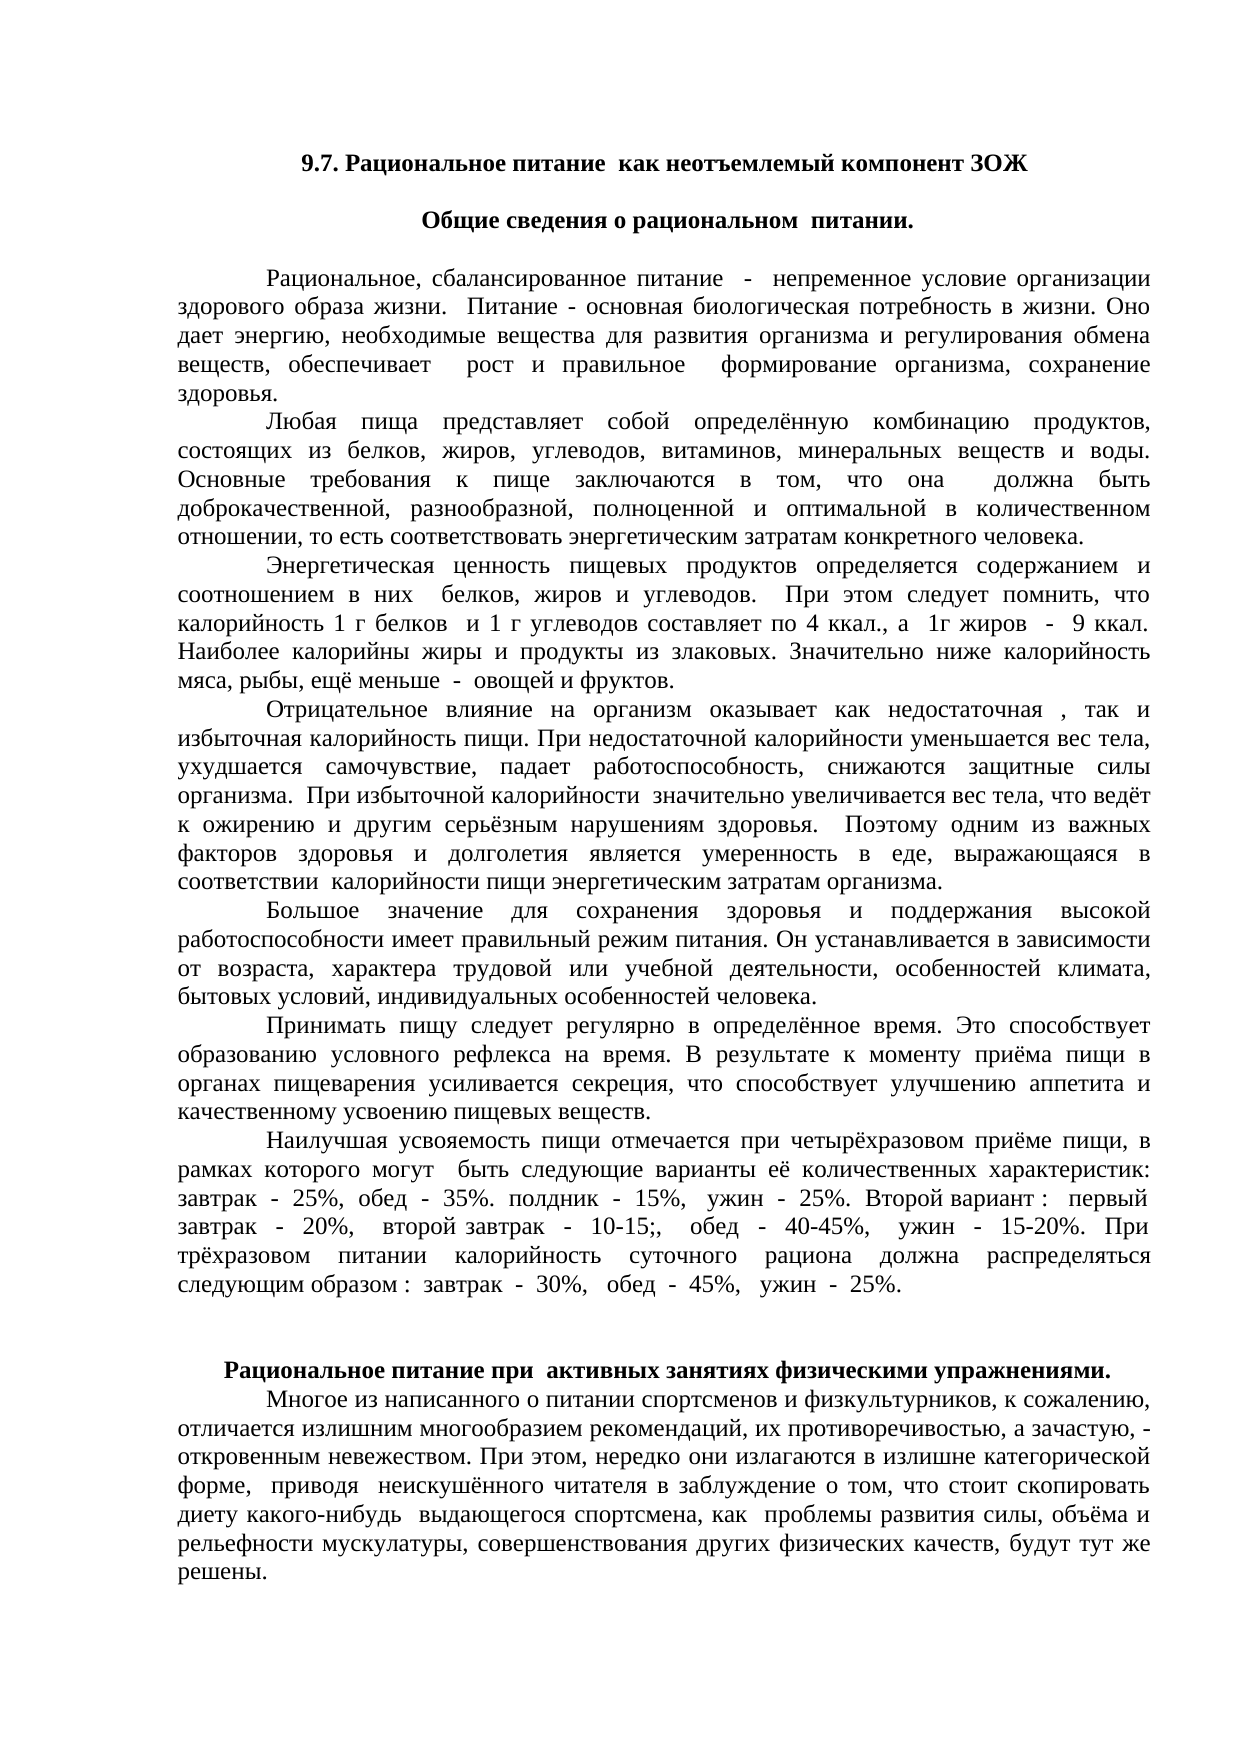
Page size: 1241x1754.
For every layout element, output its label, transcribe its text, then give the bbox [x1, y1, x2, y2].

list Многое из написанного о питании спортсменов и физкультурников, к сожалению, отличается излишним многообразием рекомендаций, их противоречивостью, а зачастую, - откровенным невежеством. При этом, нередко они излагаются в излишне категорической форме, приводя неискушённого читателя в заблуждение о том, что стоит скопировать диету какого-нибудь выдающегося спортсмена, как проблемы развития силы, объёма и рельефности мускулатуры, совершенствования других физических качеств, будут тут же решены. [177, 1384, 1152, 1585]
list Наилучшая усвояемость пищи отмечается при четырёхразовом приёме пищи, в рамках которого могут быть следующие варианты её количественных характеристик: завтрак - 25%, обед - 35%. полдник - 15%, ужин - 25%. Второй вариант : первый завтрак - 20%, второй завтрак - 10-15;, обед - 40-45%, ужин - 15-20%. При трёхразовом питании калорийность суточного рациона должна распределяться следующим образом : завтрак - 30%, обед - 45%, ужин - 25%. [177, 1125, 1152, 1298]
list Любая пища представляет собой определённую комбинацию продуктов, состоящих из белков, жиров, углеводов, витаминов, минеральных веществ и воды. Основные требования к пище заключаются в том, что она должна быть доброкачественной, разнообразной, полноценной и оптимальной в количественном отношении, то есть соответствовать энергетическим затратам конкретного человека. [177, 406, 1152, 550]
list Общие сведения о рациональном питании. [177, 205, 1152, 234]
list Рациональное, сбалансированное питание - непременное условие организации здорового образа жизни. Питание - основная биологическая потребность в жизни. Оно дает энергию, необходимые вещества для развития организма и регулирования обмена веществ, обеспечивает рост и правильное формирование организма, сохранение здоровья. [177, 263, 1152, 406]
list 9.7. Рациональное питание как неотъемлемый компонент ЗОЖ [177, 148, 1152, 176]
list Отрицательное влияние на организм оказывает как недостаточная , так и избыточная калорийность пищи. При недостаточной калорийности уменьшается вес тела, ухудшается самочувствие, падает работоспособность, снижаются защитные силы организма. При избыточной калорийности значительно увеличивается вес тела, что ведёт к ожирению и другим серьёзным нарушениям здоровья. Поэтому одним из важных факторов здоровья и долголетия является умеренность в еде, выражающаяся в соответствии калорийности пищи энергетическим затратам организма. [177, 694, 1152, 895]
list Большое значение для сохранения здоровья и поддержания высокой работоспособности имеет правильный режим питания. Он устанавливается в зависимости от возраста, характера трудовой или учебной деятельности, особенностей климата, бытовых условий, индивидуальных особенностей человека. [177, 895, 1152, 1010]
list Принимать пищу следует регулярно в определённое время. Это способствует образованию условного рефлекса на время. В результате к моменту приёма пищи в органах пищеварения усиливается секреция, что способствует улучшению аппетита и качественному усвоению пищевых веществ. [177, 1010, 1152, 1125]
list Рациональное питание при активных занятиях физическими упражнениями. [177, 1355, 1152, 1384]
list Энергетическая ценность пищевых продуктов определяется содержанием и соотношением в них белков, жиров и углеводов. При этом следует помнить, что калорийность 1 г белков и 1 г углеводов составляет по 4 ккал., а 1г жиров - 9 ккал. Наиболее калорийны жиры и продукты из злаковых. Значительно ниже калорийность мяса, рыбы, ещё меньше - овощей и фруктов. [177, 550, 1152, 694]
